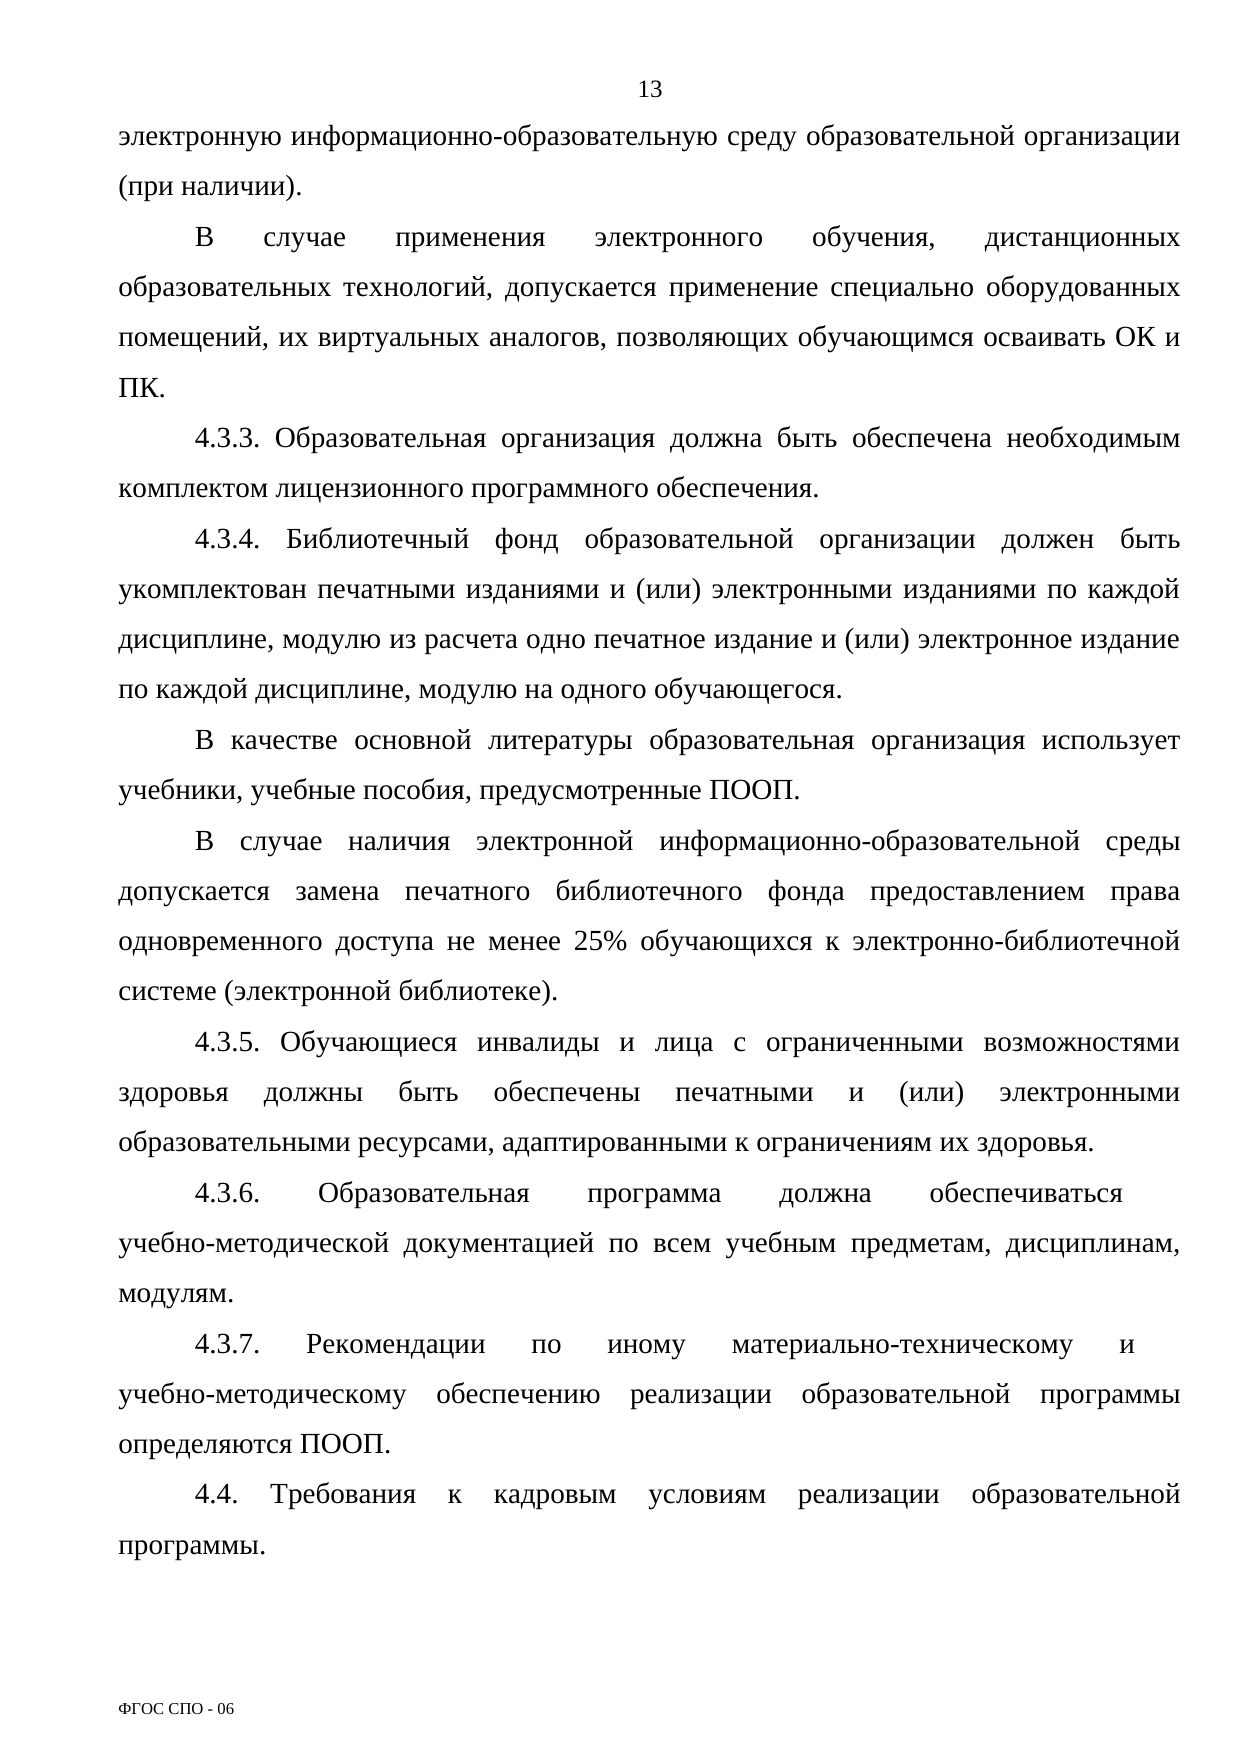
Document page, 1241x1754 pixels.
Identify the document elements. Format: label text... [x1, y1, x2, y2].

text 4.3.4. Библиотечный фонд образовательной организации должен быть укомплектован печатными изданиями и (или) электронными изданиями по каждой дисциплине, модулю из расчета одно печатное издание и (или) электронное издание по каждой дисциплине, модулю на одного обучающегося. [118, 521, 1181, 705]
text 4.3.7. Рекомендации по иному материально-техническому и учебно-методическому обеспечению реализации образовательной программы определяются ПООП. [118, 1326, 1181, 1460]
text В качестве основной литературы образовательная организация использует учебники, учебные пособия, предусмотренные ПООП. [118, 722, 1181, 806]
text 4.3.3. Образовательная организация должна быть обеспечена необходимым комплектом лицензионного программного обеспечения. [118, 420, 1181, 504]
text В случае наличия электронной информационно-образовательной среды допускается замена печатного библиотечного фонда предоставлением права одновременного доступа не менее 25% обучающихся к электронно-библиотечной системе (электронной библиотеке). [118, 823, 1181, 1007]
text 4.3.6. Образовательная программа должна обеспечиваться учебно-методической документацией по всем учебным предметам, дисциплинам, модулям. [118, 1175, 1181, 1309]
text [118, 118, 1181, 202]
text 4.3.5. Обучающиеся инвалиды и лица с ограниченными возможностями здоровья должны быть обеспечены печатными и (или) электронными образовательными ресурсами, адаптированными к ограничениям их здоровья. [118, 1024, 1181, 1158]
text 4.4. Требования к кадровым условиям реализации образовательной программы. [118, 1477, 1181, 1561]
text В случае применения электронного обучения, дистанционных образовательных технологий, допускается применение специально оборудованных помещений, их виртуальных аналогов, позволяющих обучающимся осваивать ОК и ПК. [118, 219, 1181, 403]
